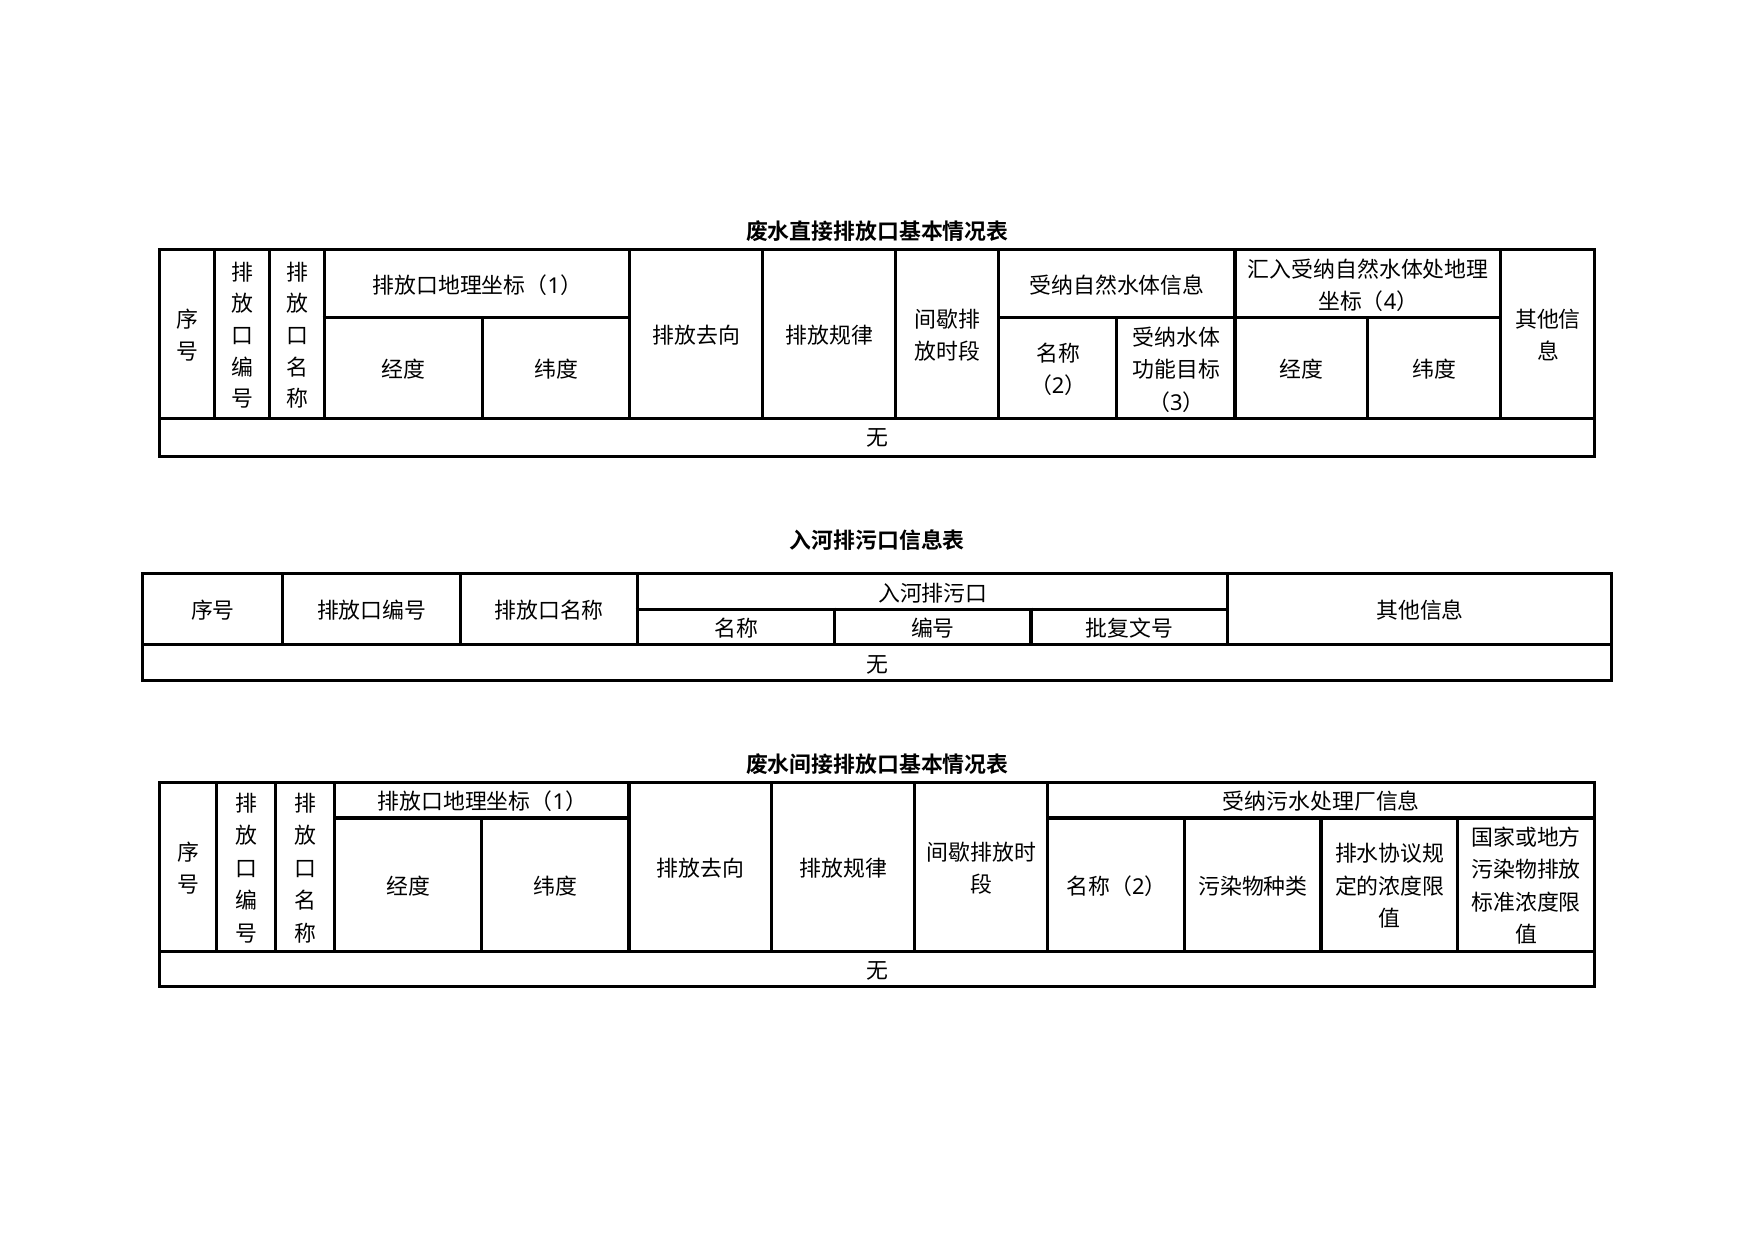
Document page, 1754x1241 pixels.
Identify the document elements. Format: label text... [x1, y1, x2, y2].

table_cell 无 [144, 646, 1610, 679]
table_cell 编号 [836, 611, 1029, 643]
table_cell 名称（2） [1000, 319, 1115, 417]
table_header 排放口名称 [271, 251, 323, 417]
table_header 排放去向 [631, 784, 770, 949]
table_header 间歇排放时段 [897, 251, 997, 417]
table_header 排放口编号 [284, 575, 459, 643]
table_header 排放规律 [773, 784, 913, 949]
table_header 受纳自然水体信息 [1000, 251, 1233, 316]
table_cell 排水协议规定的浓度限值 [1323, 820, 1456, 949]
table_cell 纬度 [1369, 319, 1499, 417]
table_cell 国家或地方污染物排放标准浓度限值 [1459, 820, 1593, 949]
table_cell 批复文号 [1033, 611, 1226, 643]
table_cell 无 [161, 953, 1593, 985]
table_header 序号 [161, 251, 213, 417]
table_header 排放口地理坐标（1） [336, 784, 627, 816]
table_header 入河排污口 [639, 575, 1226, 608]
text 废水间接排放口基本情况表 [150, 747, 1604, 778]
table_header 序号 [161, 784, 215, 949]
table_header 汇入受纳自然水体处地理坐标（4） [1237, 251, 1499, 316]
table_cell 纬度 [483, 820, 627, 949]
table_header 排放口地理坐标（1） [326, 251, 628, 316]
table_cell 名称 [639, 611, 833, 643]
table_cell 经度 [1237, 319, 1366, 417]
table_header 排放口编号 [218, 784, 274, 949]
table_cell 纬度 [484, 319, 628, 417]
table_cell 名称（2） [1049, 820, 1183, 949]
table_cell 污染物种类 [1186, 820, 1319, 949]
text 废水直接排放口基本情况表 [150, 214, 1604, 246]
table_cell 经度 [326, 319, 481, 417]
table_cell 无 [161, 420, 1593, 455]
table_header 排放去向 [631, 251, 761, 417]
table_header 排放规律 [764, 251, 894, 417]
table_header 排放口编号 [216, 251, 268, 417]
table_cell 经度 [336, 820, 480, 949]
table_header 间歇排放时段 [916, 784, 1046, 949]
table_header 序号 [144, 575, 281, 643]
table_header 其他信息 [1502, 251, 1593, 417]
table_header 排放口名称 [277, 784, 333, 949]
table_cell 受纳水体功能目标（3） [1118, 319, 1233, 417]
table_header 排放口名称 [462, 575, 636, 643]
table_header 受纳污水处理厂信息 [1049, 784, 1593, 816]
table_header 其他信息 [1229, 575, 1610, 643]
text 入河排污口信息表 [150, 523, 1604, 555]
